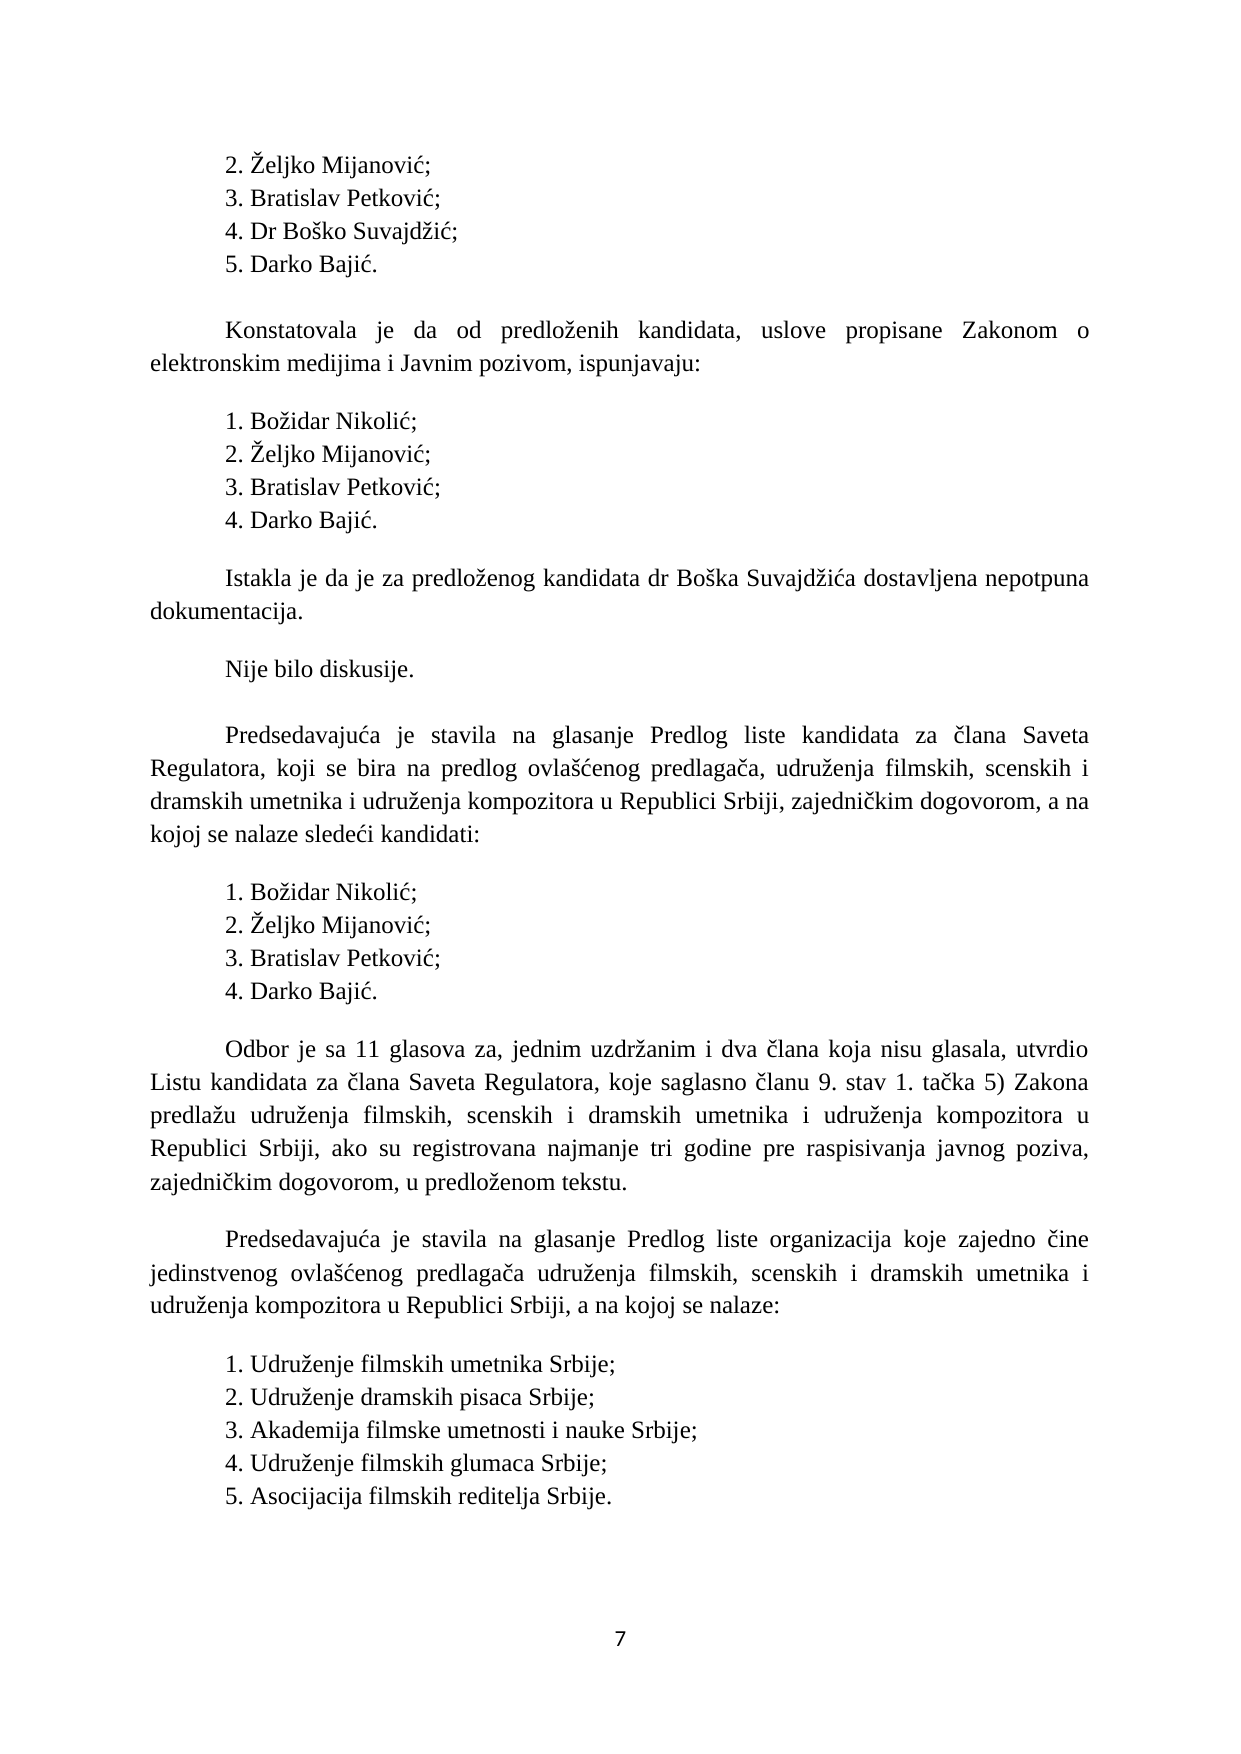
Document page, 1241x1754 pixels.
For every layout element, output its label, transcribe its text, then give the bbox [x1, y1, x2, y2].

text 1. Božidar Nikolić; [150, 406, 1090, 435]
text 4. Dr Boško Suvajdžić; [150, 216, 1090, 245]
text 2. Željko Mijanović; [150, 910, 1090, 939]
text Predsedavajuća je stavila na glasanje Predlog liste kandidata za člana Saveta Regulatora, koji se bira na predlog ovlašćenog predlagača, udruženja filmskih, scenskih i dramskih umetnika i udruženja kompozitora u Republici Srbiji, zajedničkim dogovorom, a na kojoj se nalaze sledeći kandidati: [150, 720, 1090, 848]
text Nije bilo diskusije. [150, 654, 1090, 683]
text 3. Bratislav Petković; [150, 943, 1090, 972]
text 5. Darko Bajić. [150, 249, 1090, 278]
text 2. Udruženje dramskih pisaca Srbije; [150, 1382, 1090, 1410]
text 4. Udruženje filmskih glumaca Srbije; [150, 1448, 1090, 1476]
text 3. Bratislav Petković; [150, 183, 1090, 212]
text 5. Asocijacija filmskih reditelja Srbije. [150, 1481, 1090, 1509]
text Predsedavajuća je stavila na glasanje Predlog liste organizacija koje zajedno čine jedinstvenog ovlašćenog predlagača udruženja filmskih, scenskih i dramskih umetnika i udruženja kompozitora u Republici Srbiji, a na kojoj se nalaze: [150, 1224, 1090, 1319]
text 4. Darko Bajić. [150, 505, 1090, 534]
text Konstatovala je da od predloženih kandidata, uslove propisane Zakonom o elektronskim medijima i Javnim pozivom, ispunjavaju: [150, 315, 1090, 377]
text 1. Udruženje filmskih umetnika Srbije; [150, 1349, 1090, 1377]
text 4. Darko Bajić. [150, 976, 1090, 1005]
text Istakla je da je za predloženog kandidata dr Boška Suvajdžića dostavljena nepotpuna dokumentacija. [150, 563, 1090, 625]
text 3. Bratislav Petković; [150, 472, 1090, 501]
text 1. Božidar Nikolić; [150, 877, 1090, 906]
text Odbor je sa 11 glasova za, jednim uzdržanim i dva člana koja nisu glasala, utvrdio Listu kandidata za člana Saveta Regulatora, koje saglasno članu 9. stav 1. tačka 5) Zakona predlažu udruženja filmskih, scenskih i dramskih umetnika i udruženja kompozitora u Republici Srbiji, ako su registrovana najmanje tri godine pre raspisivanja javnog poziva, zajedničkim dogovorom, u predloženom tekstu. [150, 1034, 1090, 1195]
text 3. Akademija filmske umetnosti i nauke Srbije; [150, 1415, 1090, 1443]
text 2. Željko Mijanović; [150, 150, 1090, 179]
text 2. Željko Mijanović; [150, 439, 1090, 468]
